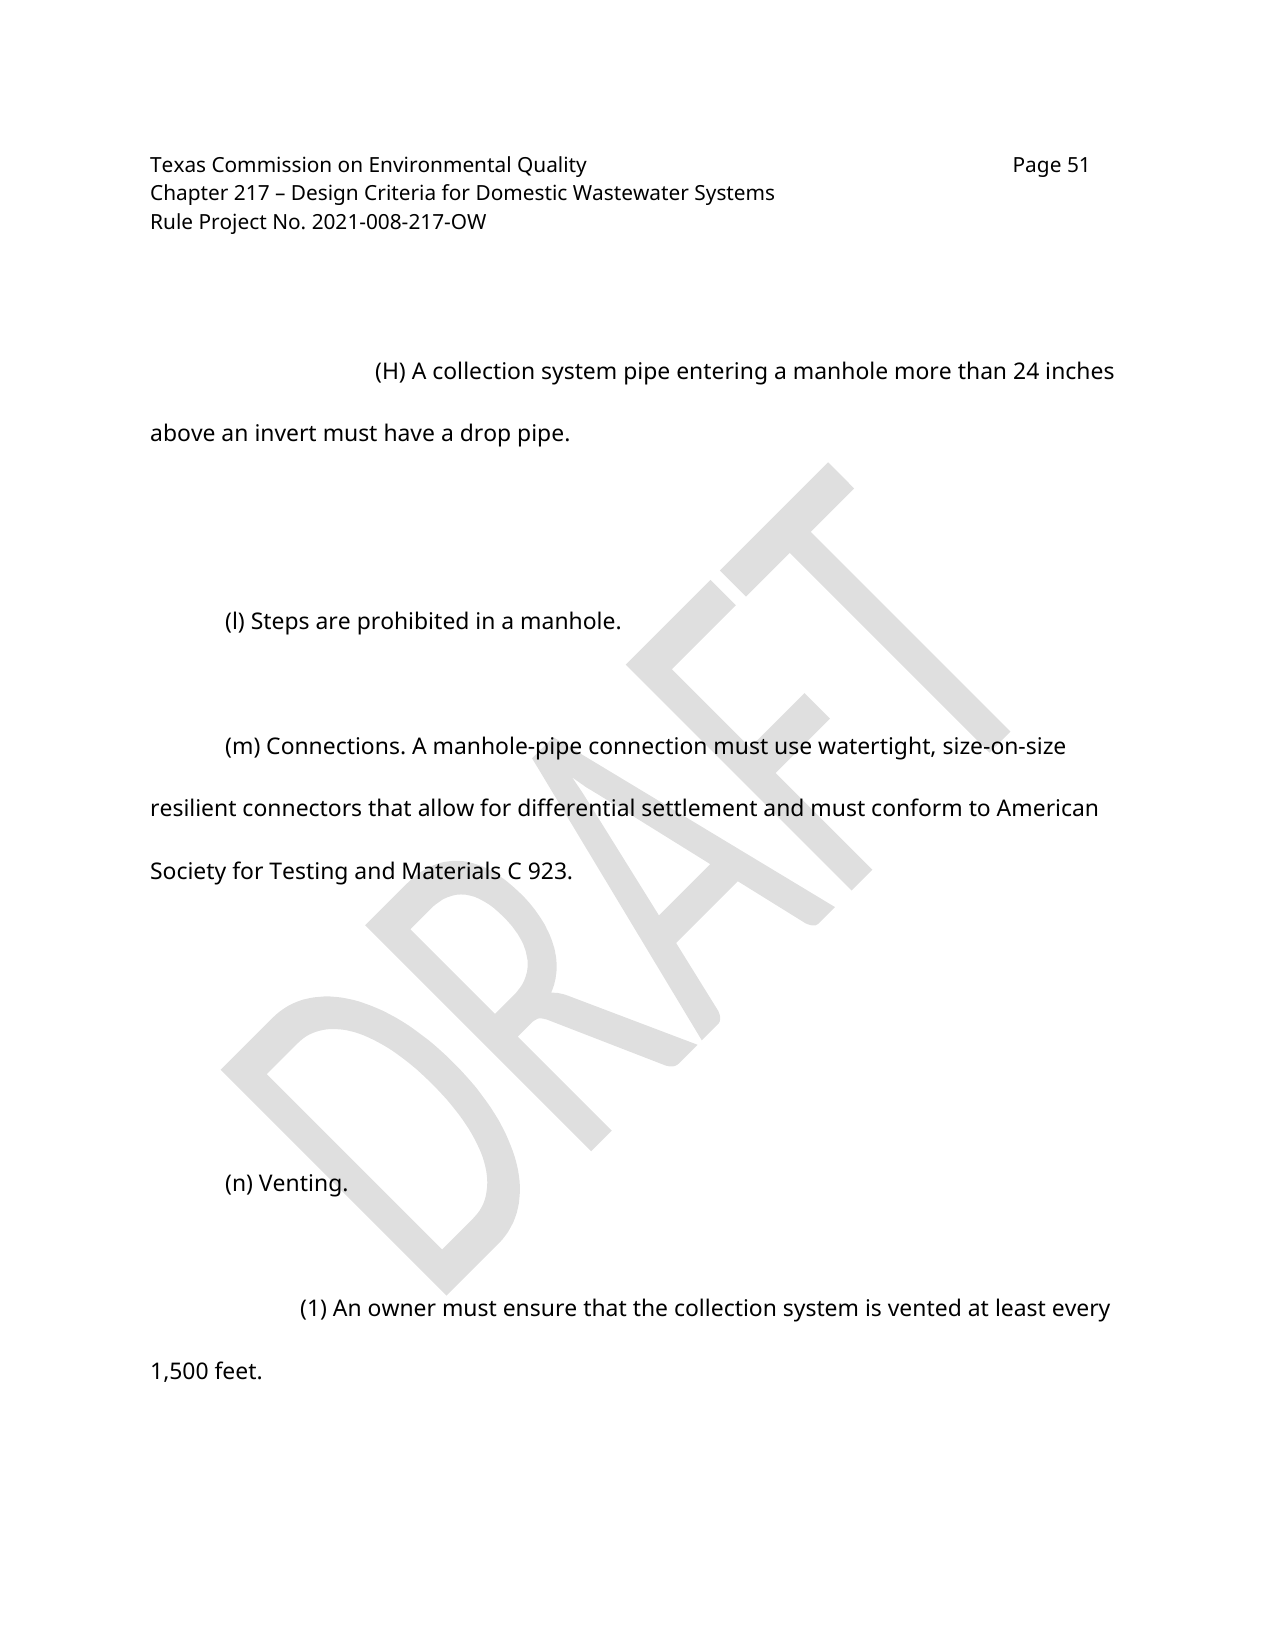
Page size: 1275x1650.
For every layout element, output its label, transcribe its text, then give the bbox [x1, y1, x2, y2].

text (n) Venting. [150, 1167, 1125, 1198]
text (H) A collection system pipe entering a manhole more than 24 inches above an invert must have a drop pipe. [150, 355, 1125, 448]
text (1) An owner must ensure that the collection system is vented at least every 1,500 feet. [150, 1292, 1125, 1386]
text (l) Steps are prohibited in a manhole. [150, 605, 1125, 636]
text (m) Connections. A manhole-pipe connection must use watertight, size-on-size resilient connectors that allow for differential settlement and must conform to American Society for Testing and Materials C 923. [150, 730, 1125, 886]
